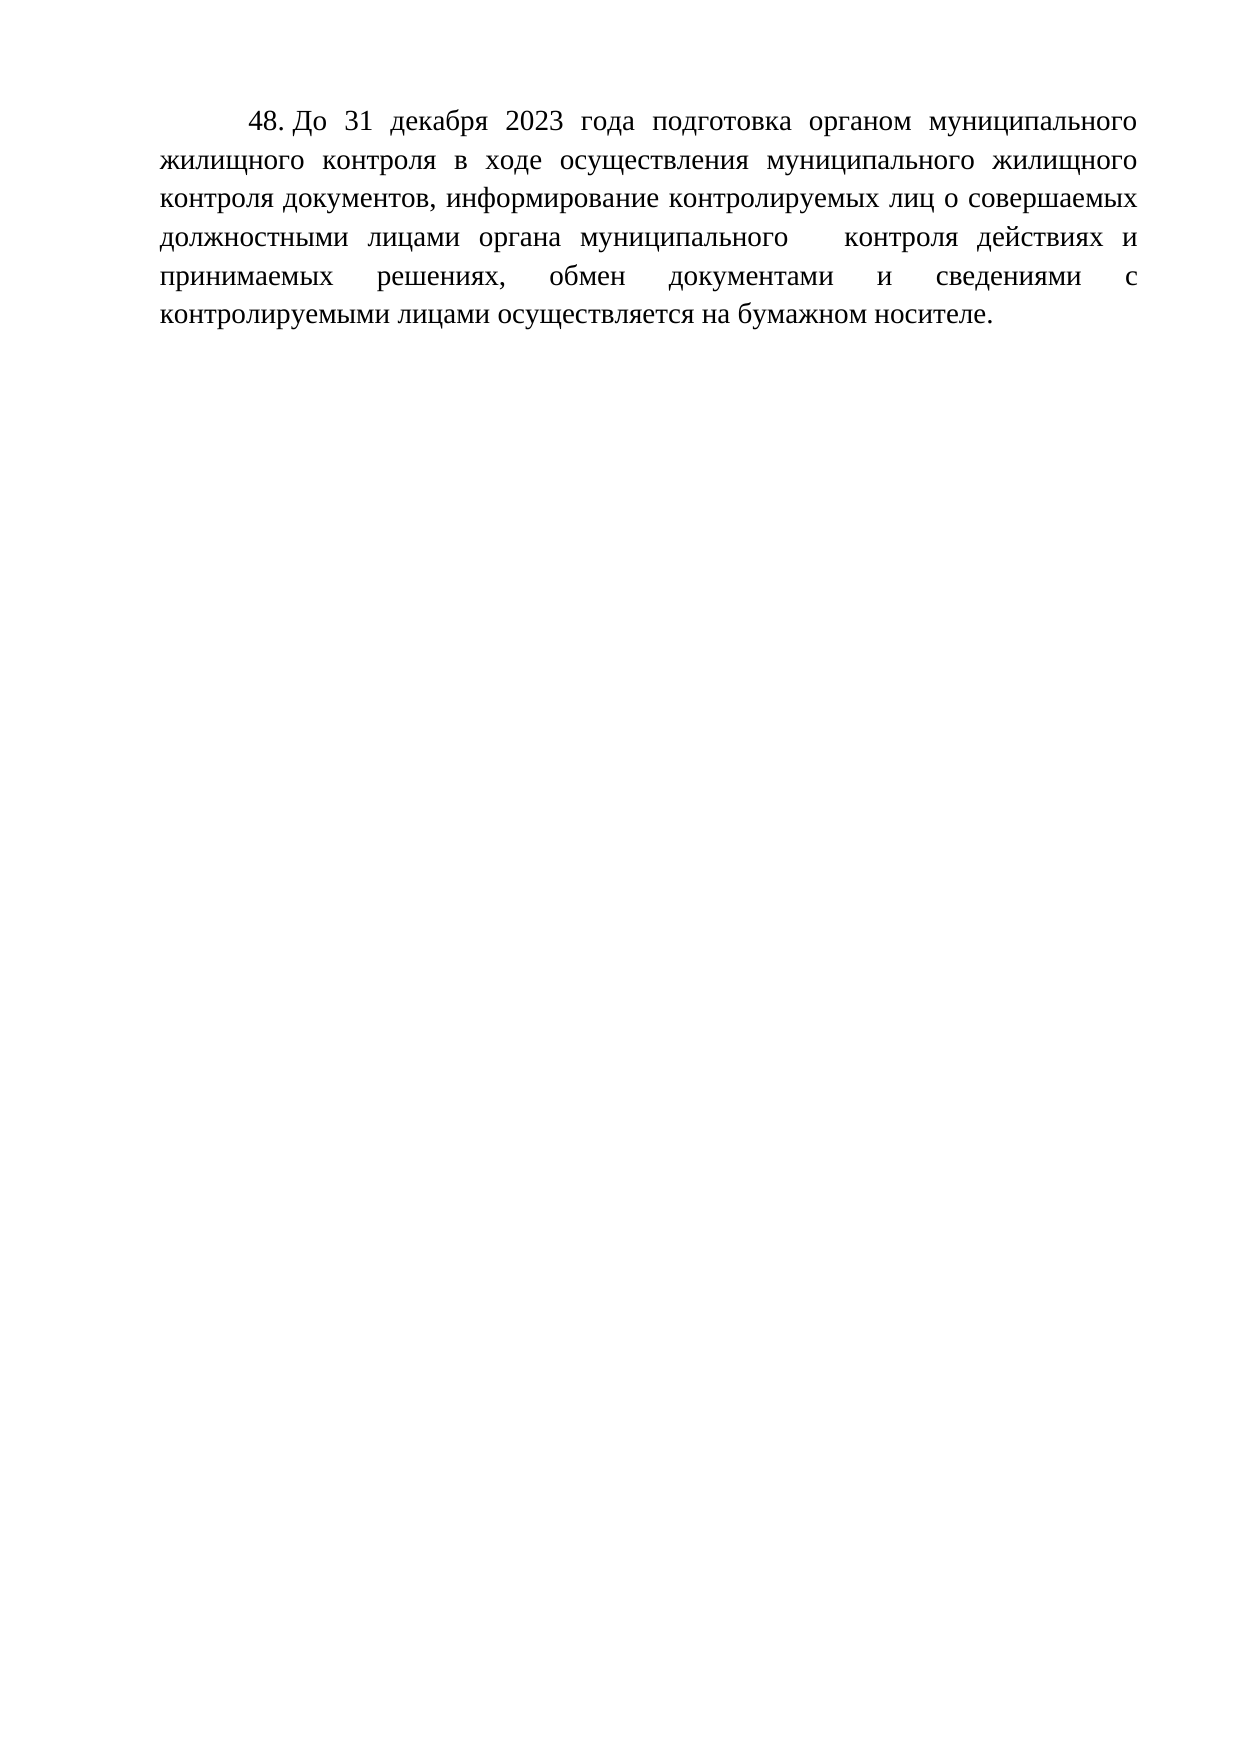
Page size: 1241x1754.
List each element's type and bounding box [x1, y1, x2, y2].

table_header [148, 104, 1150, 1635]
